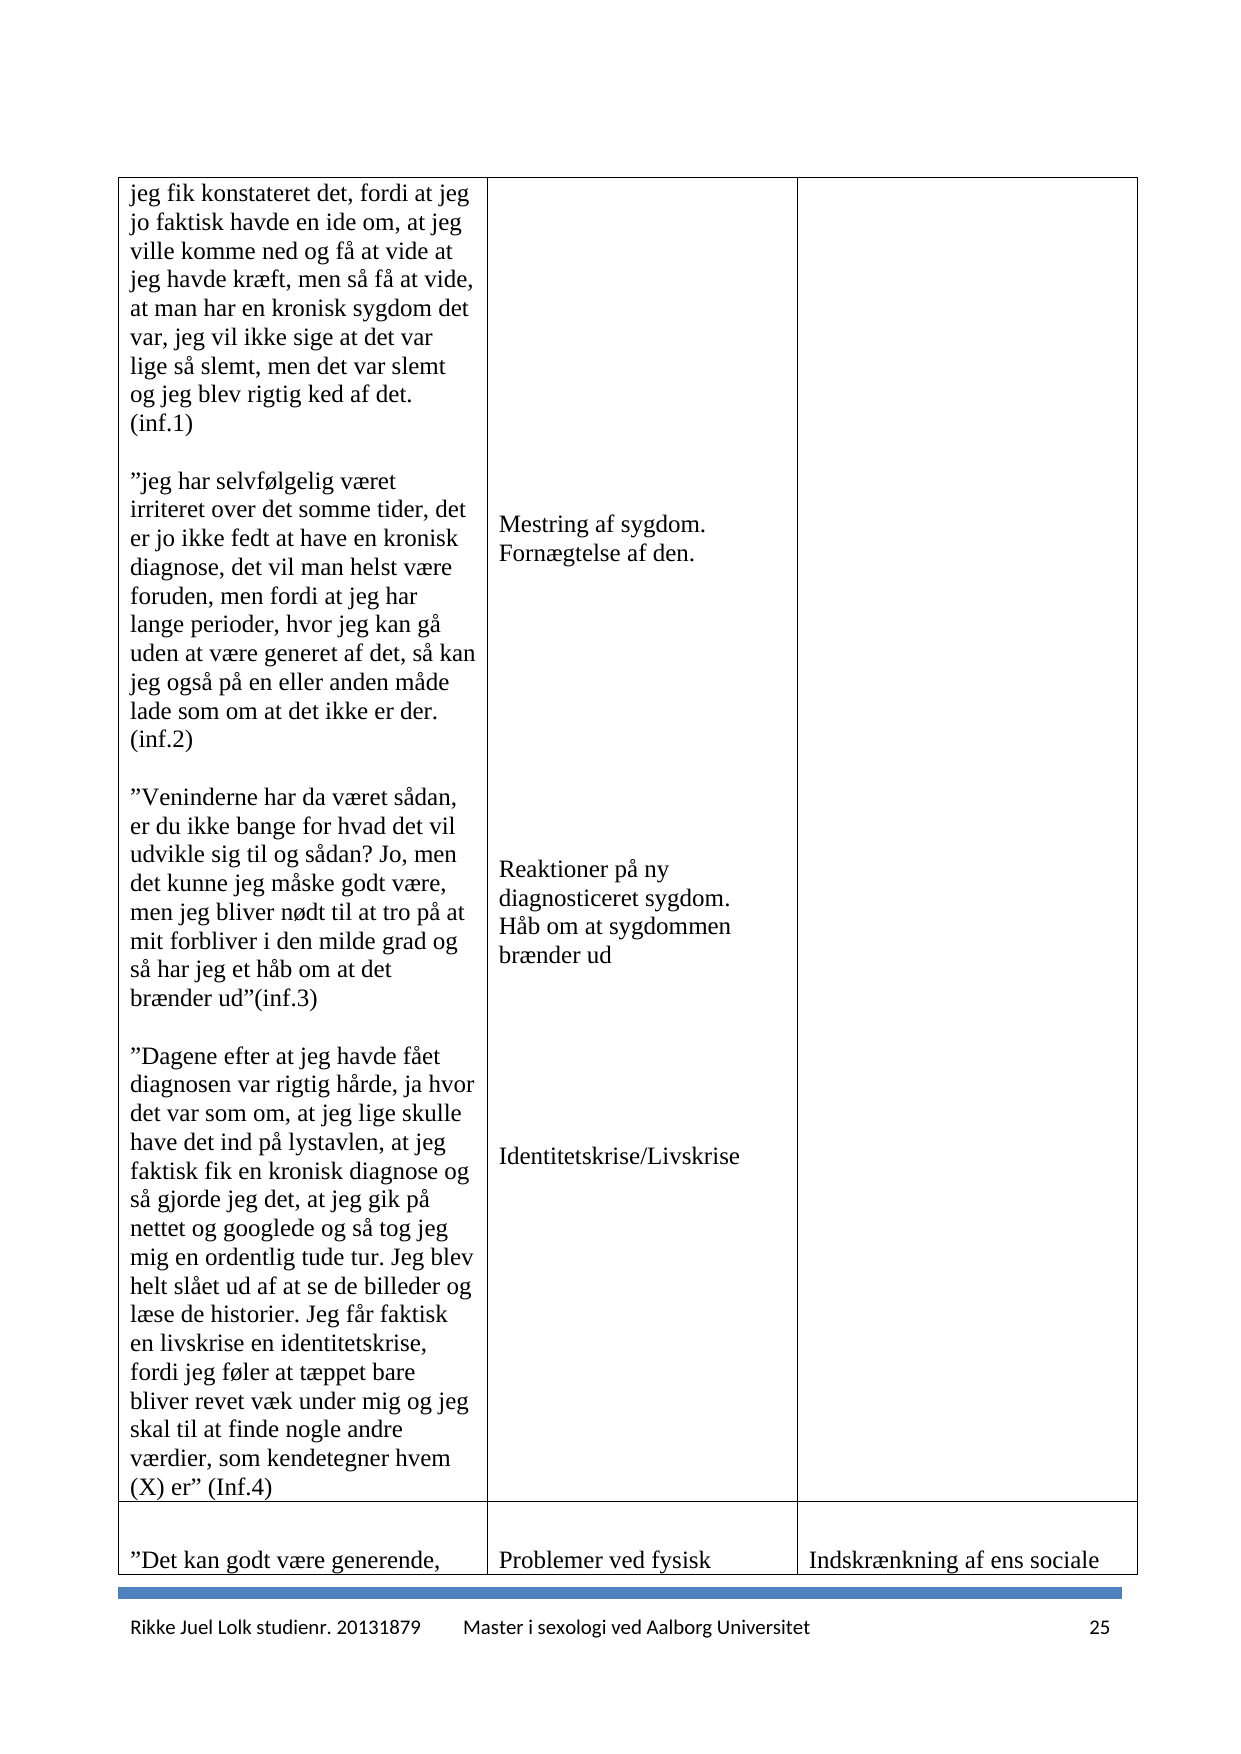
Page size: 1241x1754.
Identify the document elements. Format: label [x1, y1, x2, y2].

table_cell [119, 1502, 487, 1574]
table_cell [488, 178, 797, 1501]
table_cell [798, 1502, 1137, 1574]
table_cell [798, 178, 1137, 1501]
table_cell [488, 1502, 797, 1574]
table_cell [119, 178, 487, 1501]
